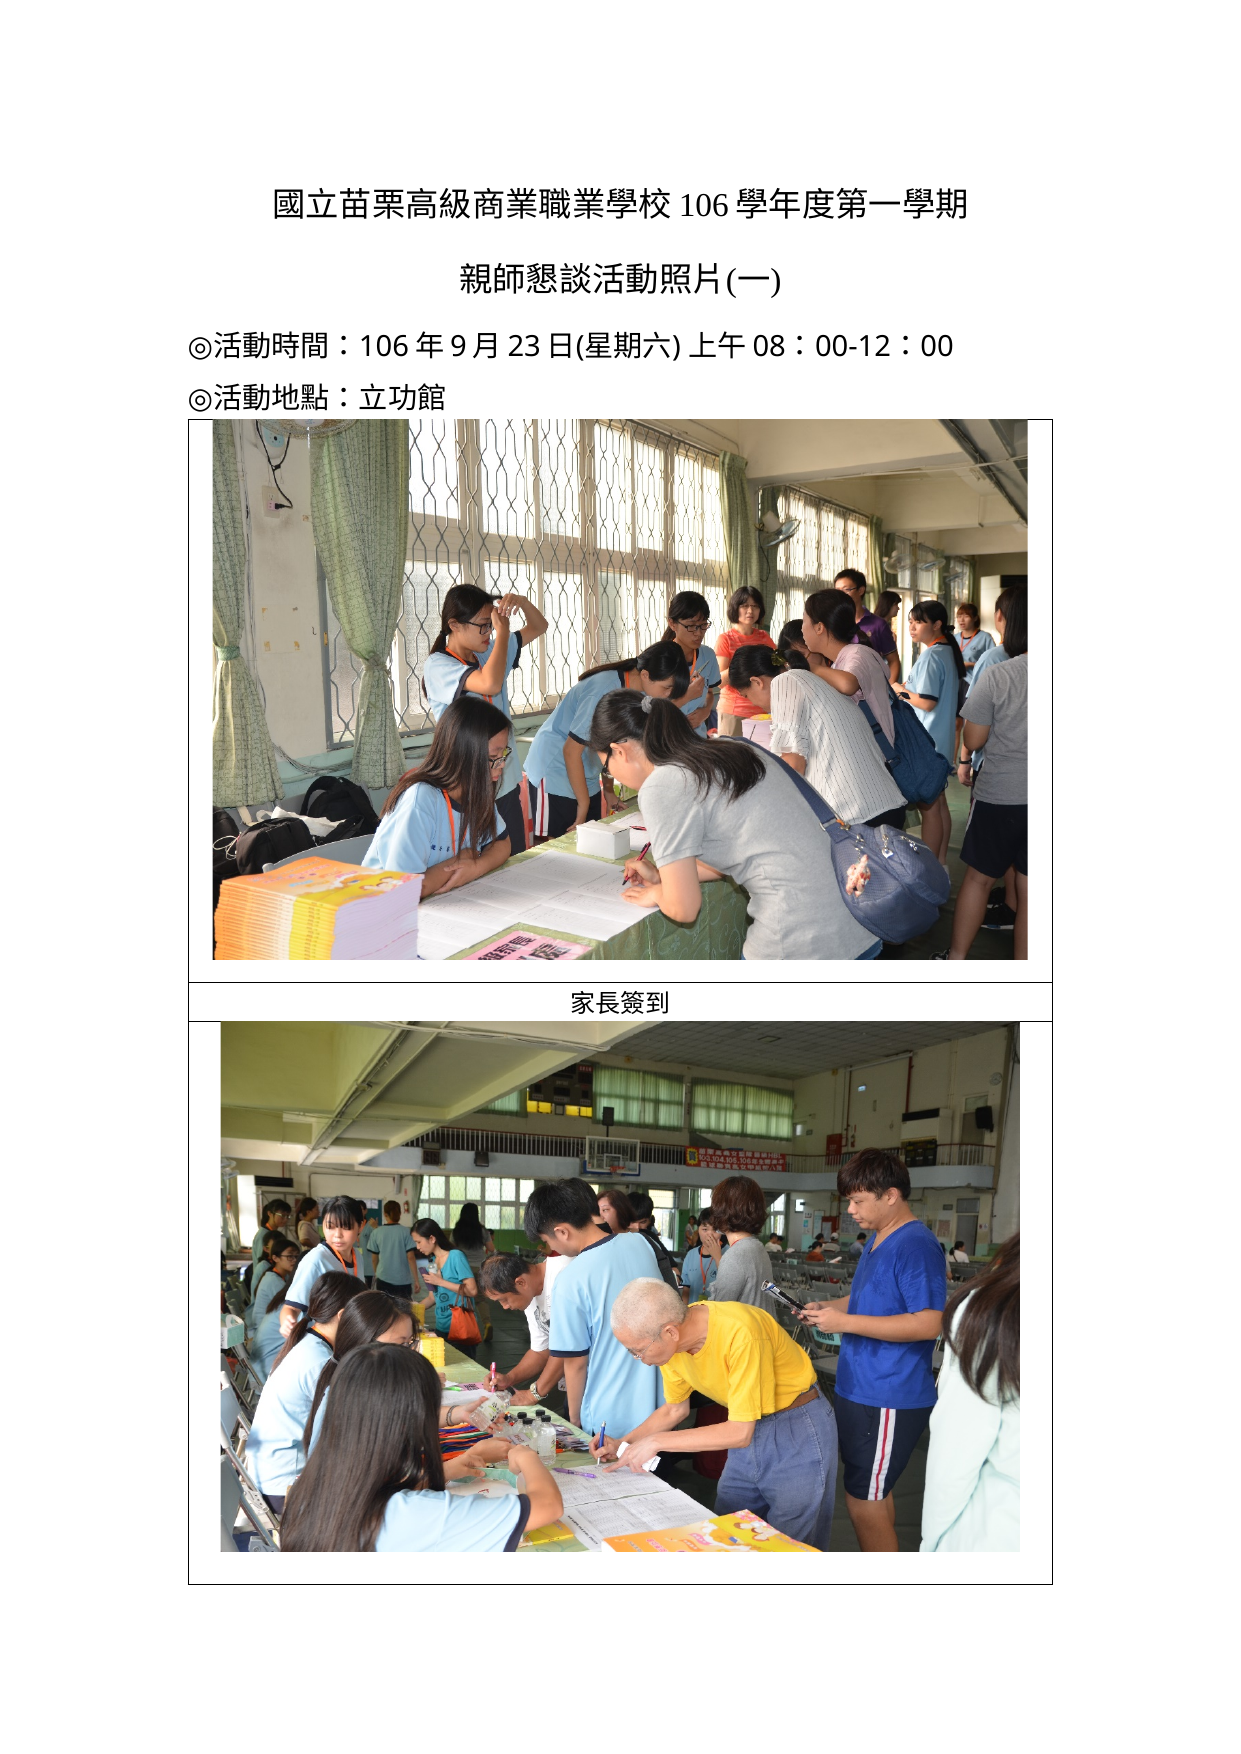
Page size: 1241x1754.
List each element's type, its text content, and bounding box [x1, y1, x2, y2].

picture [220, 1021, 1020, 1552]
text ◎活動地點：立功館 [187, 367, 1158, 419]
picture [212, 419, 1028, 960]
text 國立苗栗高級商業職業學校106學年度第一學期 [187, 164, 1053, 239]
table_cell 家長簽到 [189, 983, 1052, 1021]
text 親師懇談活動照片(一) [187, 239, 1053, 314]
text ◎活動時間：106年9月23日(星期六) 上午08：00-12：00 [187, 314, 1053, 367]
table_cell [189, 1022, 1052, 1584]
table_header [189, 420, 1052, 982]
